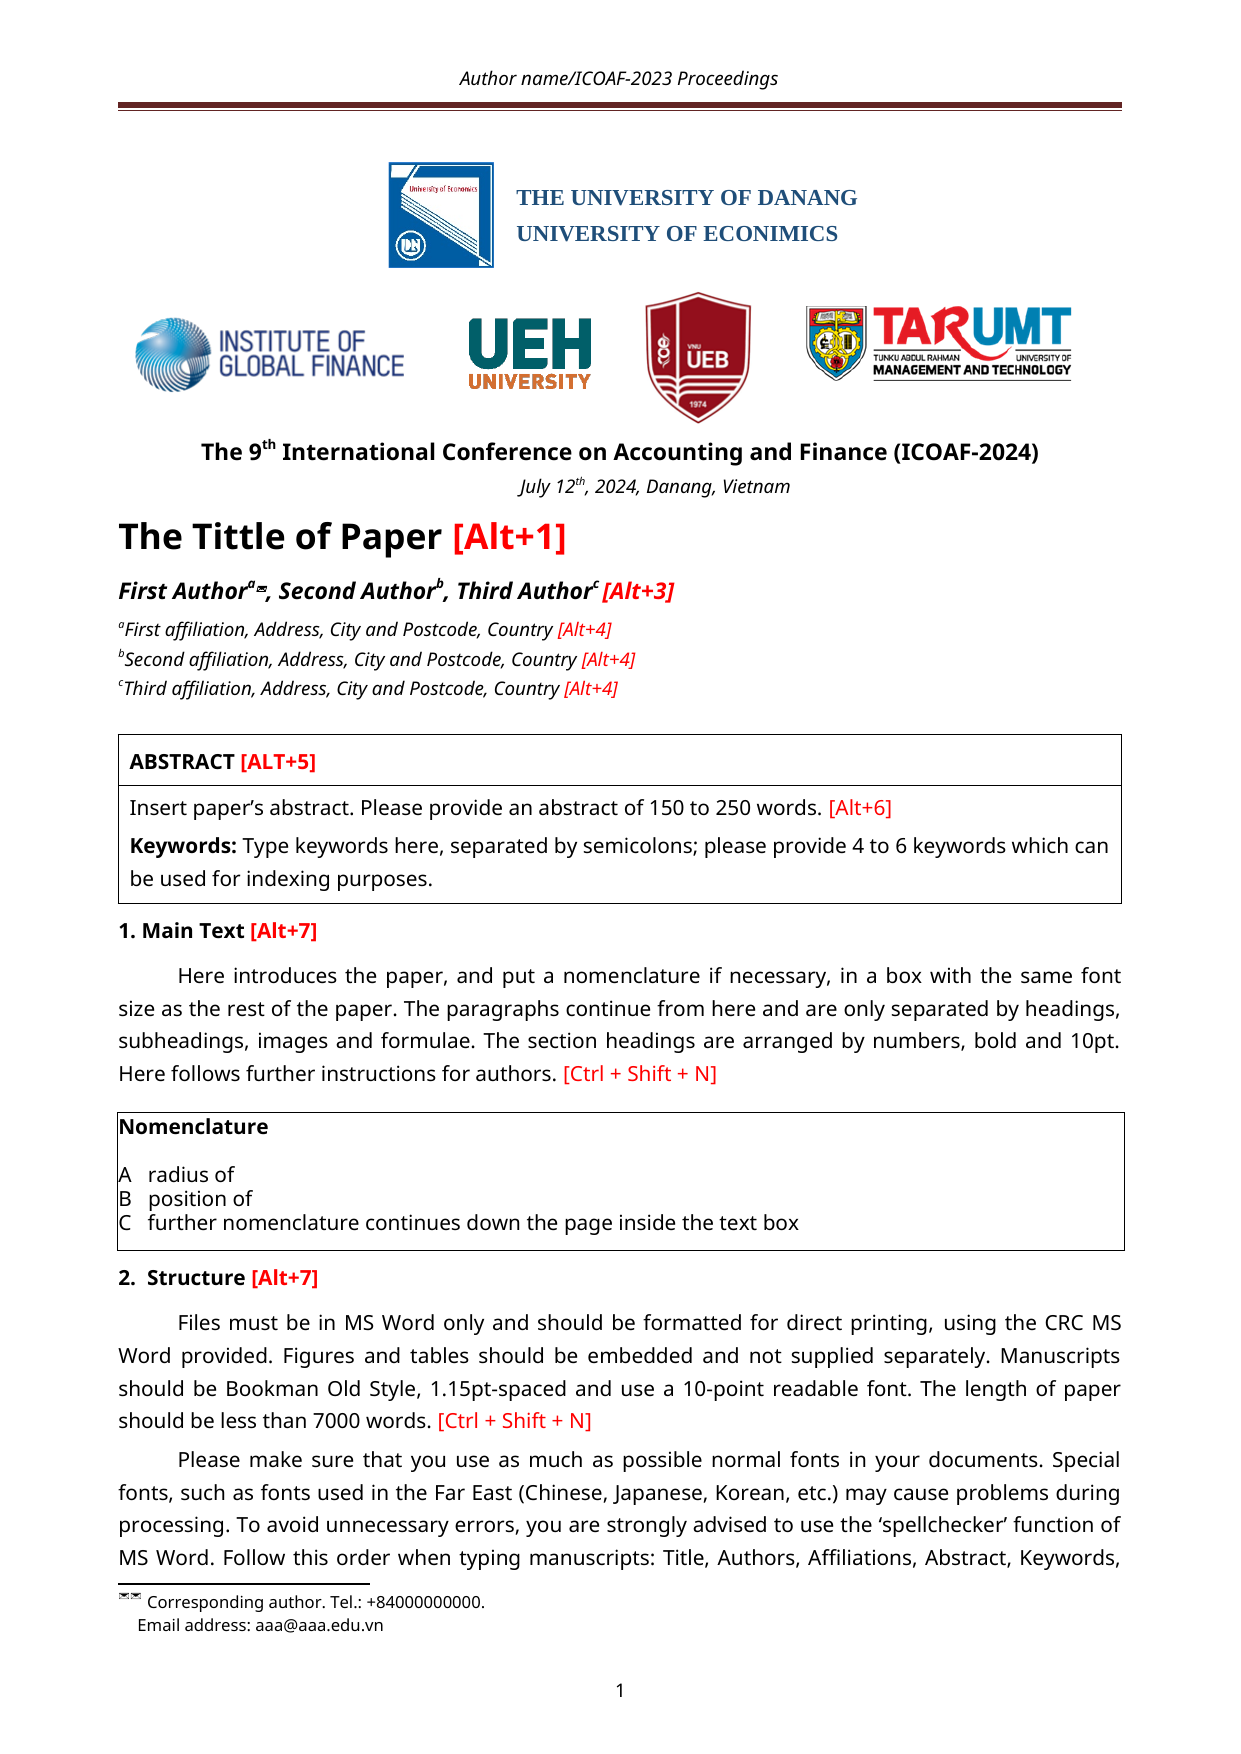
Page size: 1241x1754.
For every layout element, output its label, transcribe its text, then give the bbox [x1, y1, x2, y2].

text Main Text [Alt+7] [118, 916, 1122, 944]
table_header ABSTRACT [ALT+5] [119, 735, 1121, 785]
text aFirst affiliation, Address, City and Postcode, Country [Alt+4] [118, 617, 1122, 642]
text cThird affiliation, Address, City and Postcode, Country [Alt+4] [118, 675, 1122, 701]
text Structure [Alt+7] [118, 1263, 1122, 1292]
text First Authora, Second Authorb, Third Authorc [Alt+3] [118, 579, 1122, 604]
table_cell [445, 278, 614, 429]
table_cell Insert paper’s abstract. Please provide an abstract of 150 to 250 words. [Alt+6] Keywords: Type keywords here, separated by semicolons; please provide 4 to 6 keywords which can be used for indexing purposes. [119, 786, 1121, 902]
text Here introduces the paper, and put a nomenclature if necessary, in a box with the same font size as the rest of the paper. The paragraphs continue from here and are only separated by headings, subheadings, images and formulae. The section headings are arranged by numbers, bold and 10pt. Here follows further instructions for authors. [Ctrl + Shift + N] [118, 961, 1122, 1087]
table_header [118, 156, 505, 278]
picture [134, 312, 429, 395]
table_cell [614, 278, 782, 429]
picture [806, 306, 1099, 402]
table_cell [118, 278, 445, 429]
text The 9th International Conference on Accounting and Finance (ICOAF-2024) [118, 436, 1122, 467]
text July 12th, 2024, Danang, Vietnam [118, 473, 1136, 499]
text Nomenclature [118, 1113, 1124, 1139]
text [118, 1445, 1122, 1571]
text B position of [118, 1187, 1122, 1208]
text The Tittle of Paper [Alt+1] [118, 511, 1122, 559]
table_header THE UNIVERSITY OF DANANG UNIVERSITY OF ECONIMICS [505, 156, 1116, 278]
picture [628, 284, 768, 424]
picture [459, 309, 600, 398]
text A radius of [118, 1160, 1124, 1187]
text bSecond affiliation, Address, City and Postcode, Country [Alt+4] [118, 646, 1122, 671]
picture [388, 162, 494, 268]
table_cell [783, 278, 1122, 429]
text Files must be in MS Word only and should be formatted for direct printing, using the CRC MS Word provided. Figures and tables should be embedded and not supplied separately. Manuscripts should be Bookman Old Style, 1.15pt-spaced and use a 10-point readable font. The length of paper should be less than 7000 words. [Ctrl + Shift + N] [118, 1308, 1122, 1435]
text C further nomenclature continues down the page inside the text box [118, 1208, 1124, 1250]
